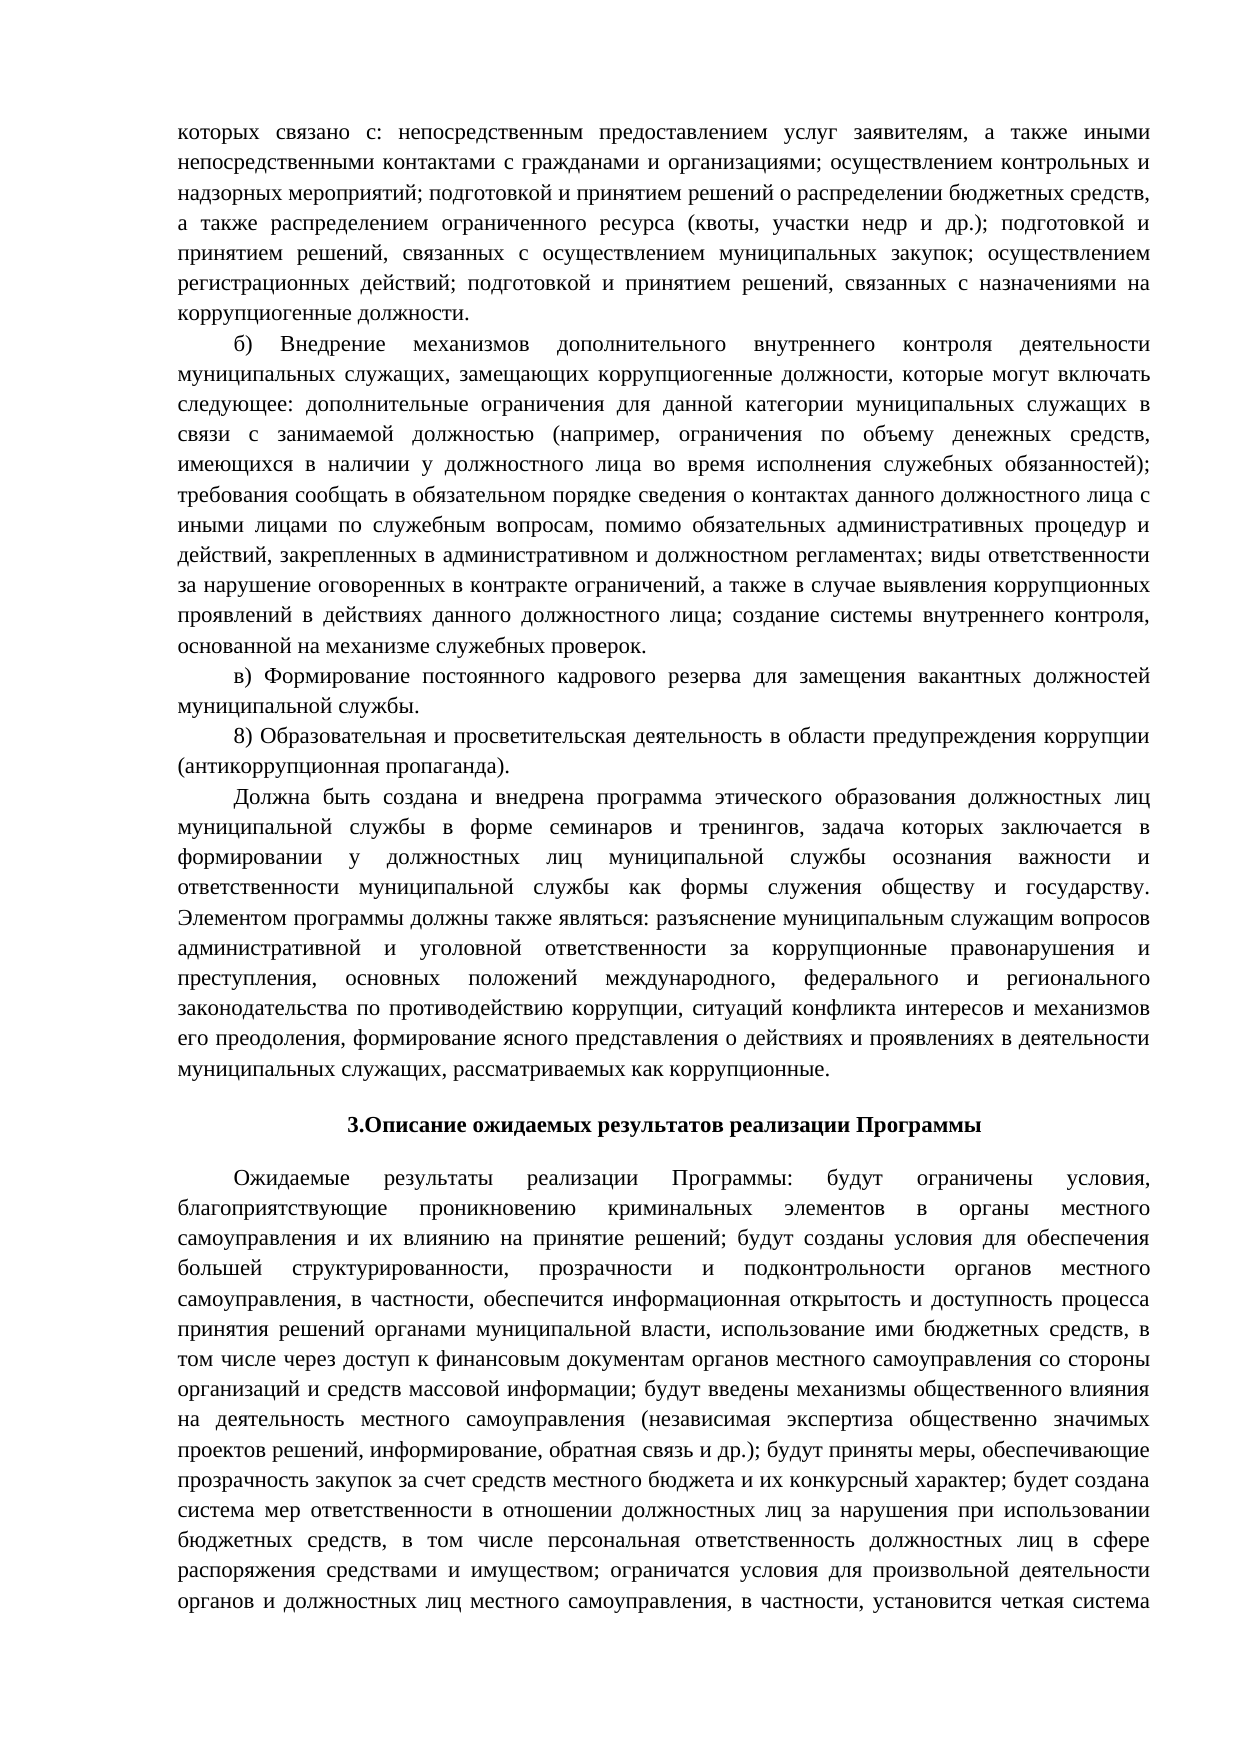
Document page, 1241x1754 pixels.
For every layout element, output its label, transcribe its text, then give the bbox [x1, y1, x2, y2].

text б) Внедрение механизмов дополнительного внутреннего контроля деятельности муниципальных служащих, замещающих коррупциогенные должности, которые могут включать следующее: дополнительные ограничения для данной категории муниципальных служащих в связи с занимаемой должностью (например, ограничения по объему денежных средств, имеющихся в наличии у должностного лица во время исполнения служебных обязанностей); требования сообщать в обязательном порядке сведения о контактах данного должностного лица с иными лицами по служебным вопросам, помимо обязательных административных процедур и действий, закрепленных в административном и должностном регламентах; виды ответственности за нарушение оговоренных в контракте ограничений, а также в случае выявления коррупционных проявлений в действиях данного должностного лица; создание системы внутреннего контроля, основанной на механизме служебных проверок. [177, 329, 1152, 658]
list 3.Описание ожидаемых результатов реализации Программы [177, 1111, 1152, 1137]
text 8) Образовательная и просветительская деятельность в области предупреждения коррупции (антикоррупционная пропаганда). [177, 722, 1152, 779]
text Должна быть создана и внедрена программа этического образования должностных лиц муниципальной службы в форме семинаров и тренингов, задача которых заключается в формировании у должностных лиц муниципальной службы осознания важности и ответственности муниципальной службы как формы служения обществу и государству. Элементом программы должны также являться: разъяснение муниципальным служащим вопросов административной и уголовной ответственности за коррупционные правонарушения и преступления, основных положений международного, федерального и регионального законодательства по противодействию коррупции, ситуаций конфликта интересов и механизмов его преодоления, формирование ясного представления о действиях и проявлениях в деятельности муниципальных служащих, рассматриваемых как коррупционные. [177, 783, 1152, 1081]
text в) Формирование постоянного кадрового резерва для замещения вакантных должностей муниципальной службы. [177, 662, 1152, 718]
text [177, 1164, 1152, 1613]
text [177, 118, 1152, 326]
